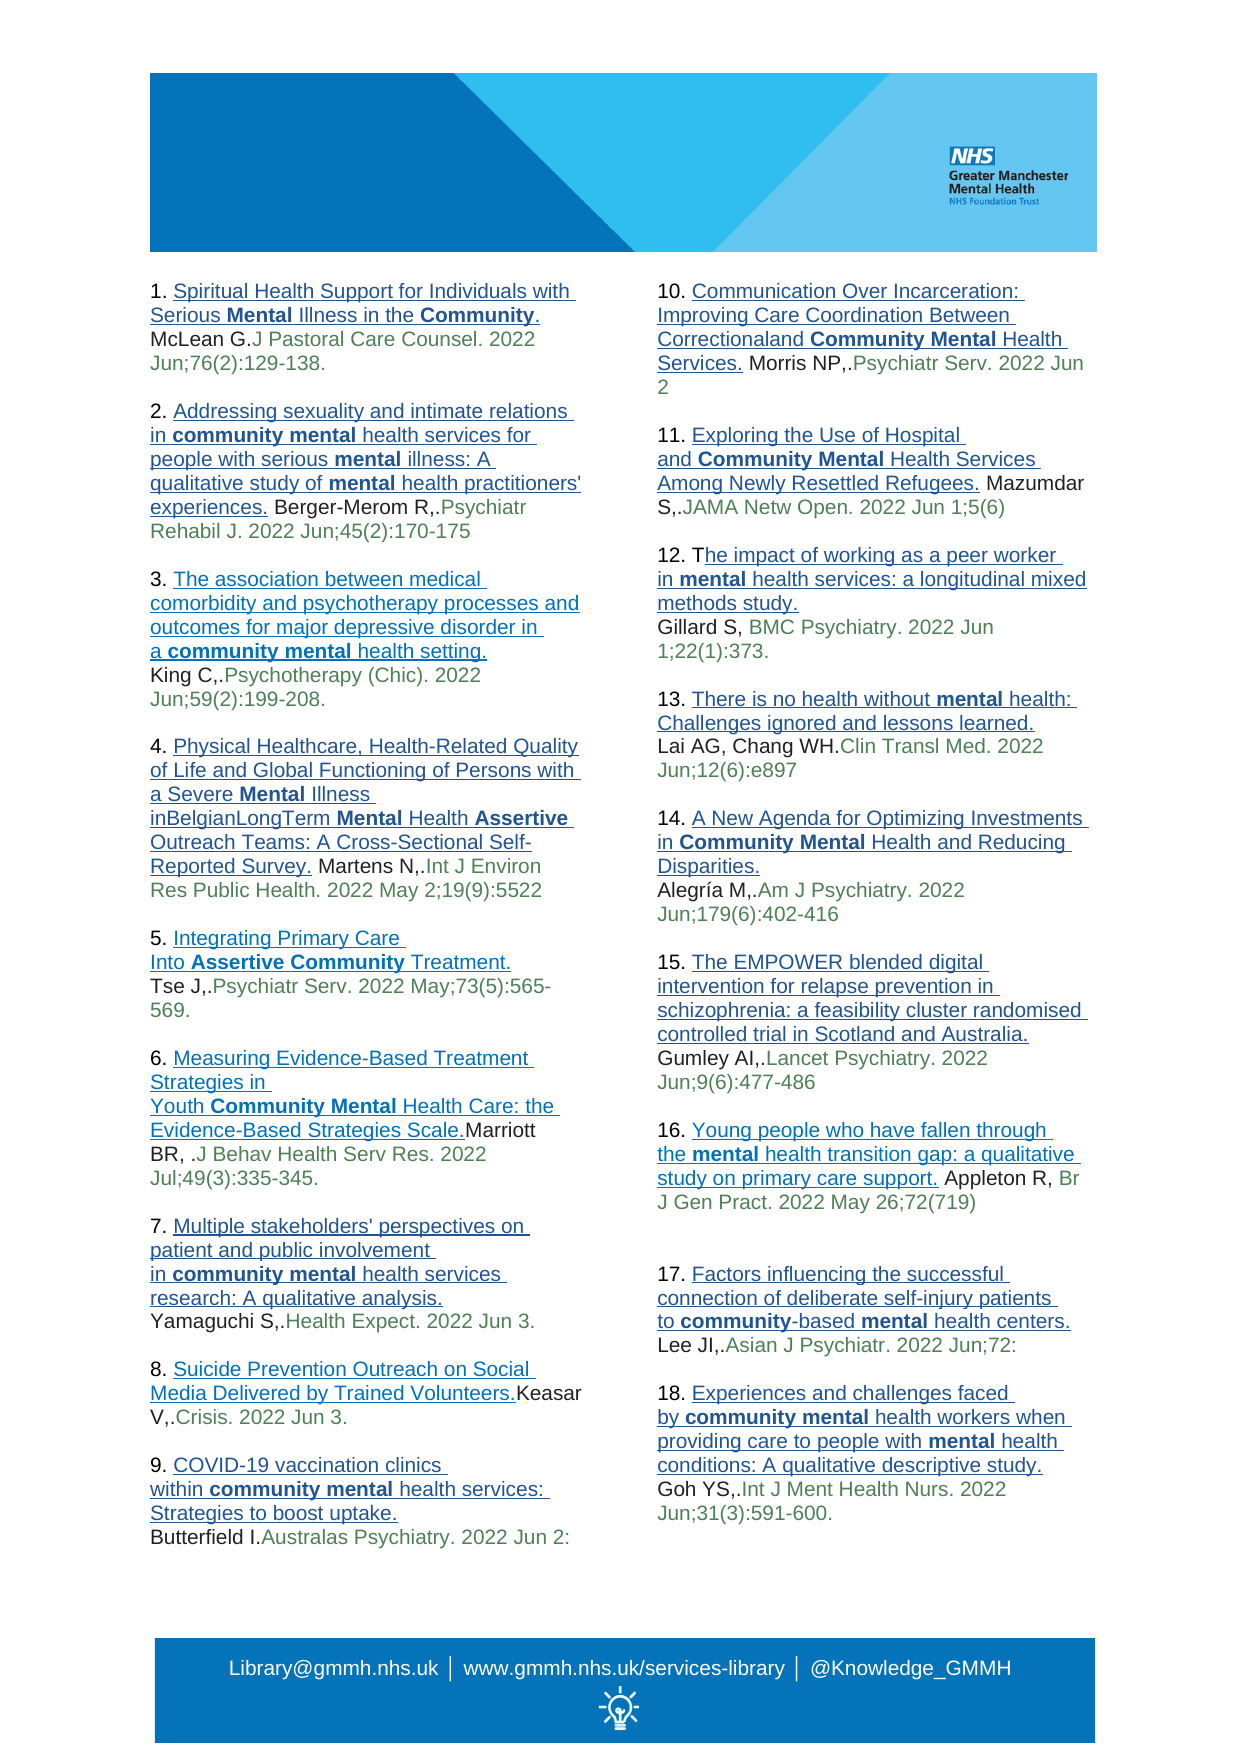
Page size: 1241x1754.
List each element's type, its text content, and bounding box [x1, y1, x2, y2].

text Lai AG, Chang WH.Clin Transl Med. 2022 Jun;12(6):e897 [657, 734, 1090, 782]
text 11. Exploring the Use of Hospital and Community Mental Health Services Among Newly Resettled Refugees. Mazumdar S,.JAMA Netw Open. 2022 Jun 1;5(6) [657, 423, 1090, 519]
text 2. Addressing sexuality and intimate relations in community mental health services for people with serious mental illness: A qualitative study of mental health practitioners' experiences. Berger-Merom R,.Psychiatr Rehabil J. 2022 Jun;45(2):170-175 [150, 399, 583, 543]
text 9. COVID-19 vaccination clinics within community mental health services: Strategies to boost uptake. [398, 1453, 583, 1525]
text Goh YS,.Int J Ment Health Nurs. 2022 Jun;31(3):591-600. [657, 1477, 1090, 1525]
text 5. Integrating Primary Care Into Assertive Community Treatment. [400, 926, 583, 974]
text 10. Communication Over Incarceration: Improving Care Coordination Between Correctionaland Community Mental Health Services. Morris NP,.Psychiatr Serv. 2022 Jun 2 [657, 279, 1090, 399]
text Yamaguchi S,.Health Expect. 2022 Jun 3. [150, 1309, 583, 1333]
text Gillard S, BMC Psychiatry. 2022 Jun 1;22(1):373. [657, 614, 1090, 662]
text Alegría M,.Am J Psychiatry. 2022 Jun;179(6):402-416 [657, 878, 1090, 926]
text 7. Multiple stakeholders' perspectives on patient and public involvement in community mental health services research: A qualitative analysis. [150, 1213, 583, 1309]
text 4. Physical Healthcare, Health-Related Quality of Life and Global Functioning of Persons with a Severe Mental Illness inBelgianLongTerm Mental Health Assertive Outreach Teams: A Cross-Sectional Self-Reported Survey. Martens N,.Int J Environ Res Public Health. 2022 May 2;19(9):5522 [150, 734, 583, 902]
text 8. Suicide Prevention Outreach on Social Media Delivered by Trained Volunteers.Keasar V,.Crisis. 2022 Jun 3. [150, 1357, 583, 1429]
text 15. The EMPOWER blended digital intervention for relapse prevention in schizophrenia: a feasibility cluster randomised controlled trial in Scotland and Australia. Gumley AI,.Lancet Psychiatry. 2022 Jun;9(6):477-486 [657, 950, 1090, 1094]
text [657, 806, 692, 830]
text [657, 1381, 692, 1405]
text 16. Young people who have fallen through the mental health transition gap: a qualitative study on primary care support. Appleton R, Br J Gen Pract. 2022 May 26;72(719) [657, 1118, 1090, 1213]
text Butterfield I.Australas Psychiatry. 2022 Jun 2: [150, 1525, 583, 1549]
picture [150, 73, 1097, 252]
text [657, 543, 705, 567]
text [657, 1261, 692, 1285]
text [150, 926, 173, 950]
text 1. Spiritual Health Support for Individuals with Serious Mental Illness in the Community. McLean G.J Pastoral Care Counsel. 2022 Jun;76(2):129-138. [150, 279, 583, 375]
text 12. The impact of working as a peer worker in mental health services: a longitudinal mixed methods study. [798, 543, 1090, 614]
text 6. Measuring Evidence-Based Treatment Strategies in Youth Community Mental Health Care: the Evidence-Based Strategies Scale.Marriott BR, .J Behav Health Serv Res. 2022 Jul;49(3):335-345. [150, 1046, 583, 1189]
picture [154, 1638, 1096, 1743]
text 3. The association between medical comorbidity and psychotherapy processes and outcomes for major depressive disorder in a community mental health setting. [150, 567, 583, 662]
text Tse J,.Psychiatr Serv. 2022 May;73(5):565-569. [150, 974, 583, 1022]
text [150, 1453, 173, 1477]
text King C,.Psychotherapy (Chic). 2022 Jun;59(2):199-208. [150, 662, 583, 710]
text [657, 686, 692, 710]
text Lee JI,.Asian J Psychiatr. 2022 Jun;72: [657, 1333, 1090, 1357]
text 14. A New Agenda for Optimizing Investments in Community Mental Health and Reducing Disparities. [760, 806, 1090, 878]
